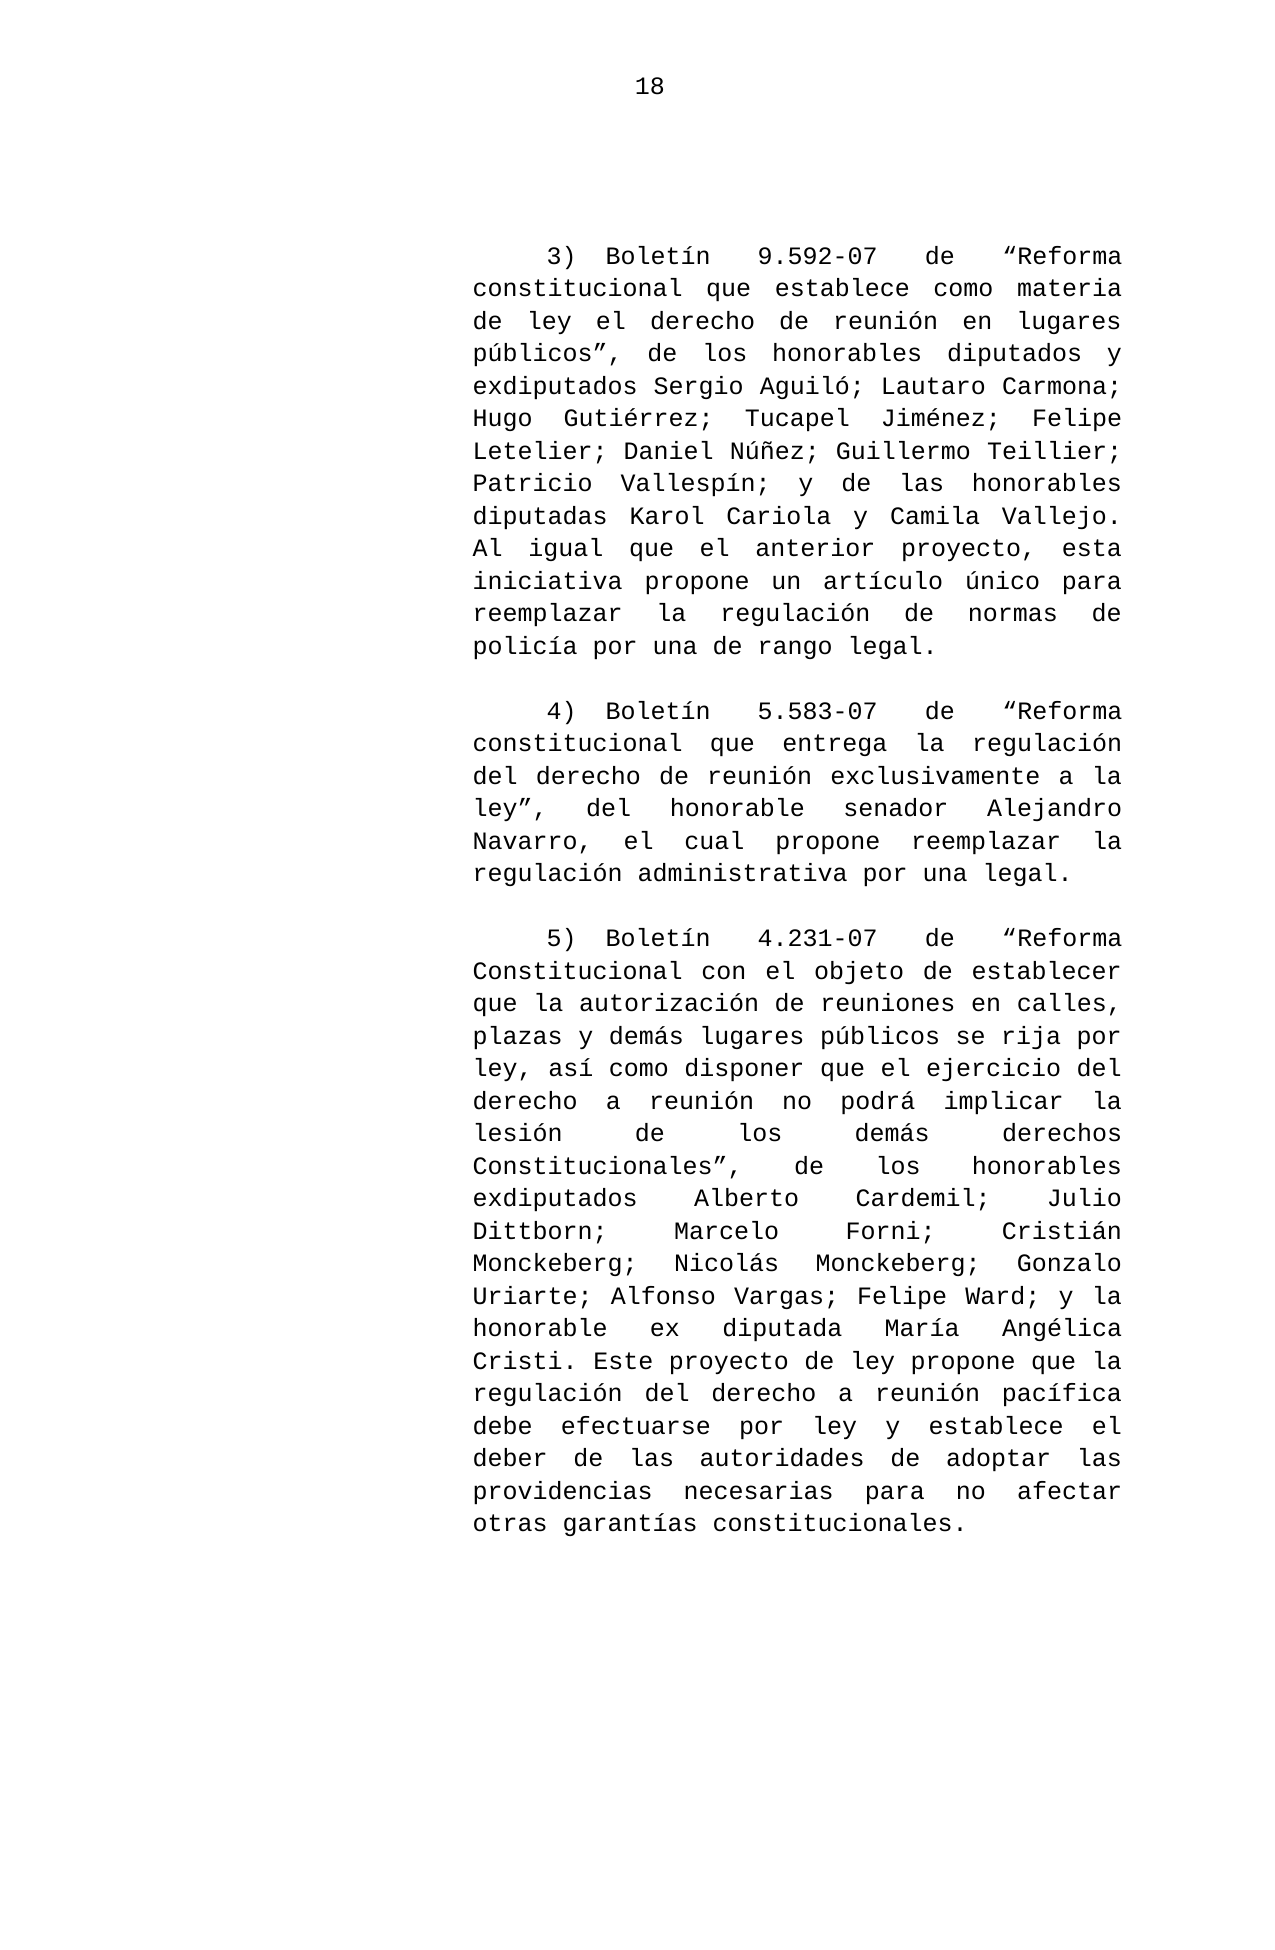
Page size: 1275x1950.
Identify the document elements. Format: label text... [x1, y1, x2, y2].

list Boletín 5.583-07 de “Reforma constitucional que entrega la regulación del derecho de reunión exclusivamente a la ley”, del honorable senador Alejandro Navarro, el cual propone reemplazar la regulación administrativa por una legal. [472, 698, 1122, 889]
list Boletín 9.592-07 de “Reforma constitucional que establece como materia de ley el derecho de reunión en lugares públicos”, de los honorables diputados y exdiputados Sergio Aguiló; Lautaro Carmona; Hugo Gutiérrez; Tucapel Jiménez; Felipe Letelier; Daniel Núñez; Guillermo Teillier; Patricio Vallespín; y de las honorables diputadas Karol Cariola y Camila Vallejo. Al igual que el anterior proyecto, esta iniciativa propone un artículo único para reemplazar la regulación de normas de policía por una de rango legal. [472, 243, 1122, 662]
list Boletín 4.231-07 de “Reforma Constitucional con el objeto de establecer que la autorización de reuniones en calles, plazas y demás lugares públicos se rija por ley, así como disponer que el ejercicio del derecho a reunión no podrá implicar la lesión de los demás derechos Constitucionales”, de los honorables exdiputados Alberto Cardemil; Julio Dittborn; Marcelo Forni; Cristián Monckeberg; Nicolás Monckeberg; Gonzalo Uriarte; Alfonso Vargas; Felipe Ward; y la honorable ex diputada María Angélica Cristi. Este proyecto de ley propone que la regulación del derecho a reunión pacífica debe efectuarse por ley y establece el deber de las autoridades de adoptar las providencias necesarias para no afectar otras garantías constitucionales. [472, 926, 1122, 1539]
